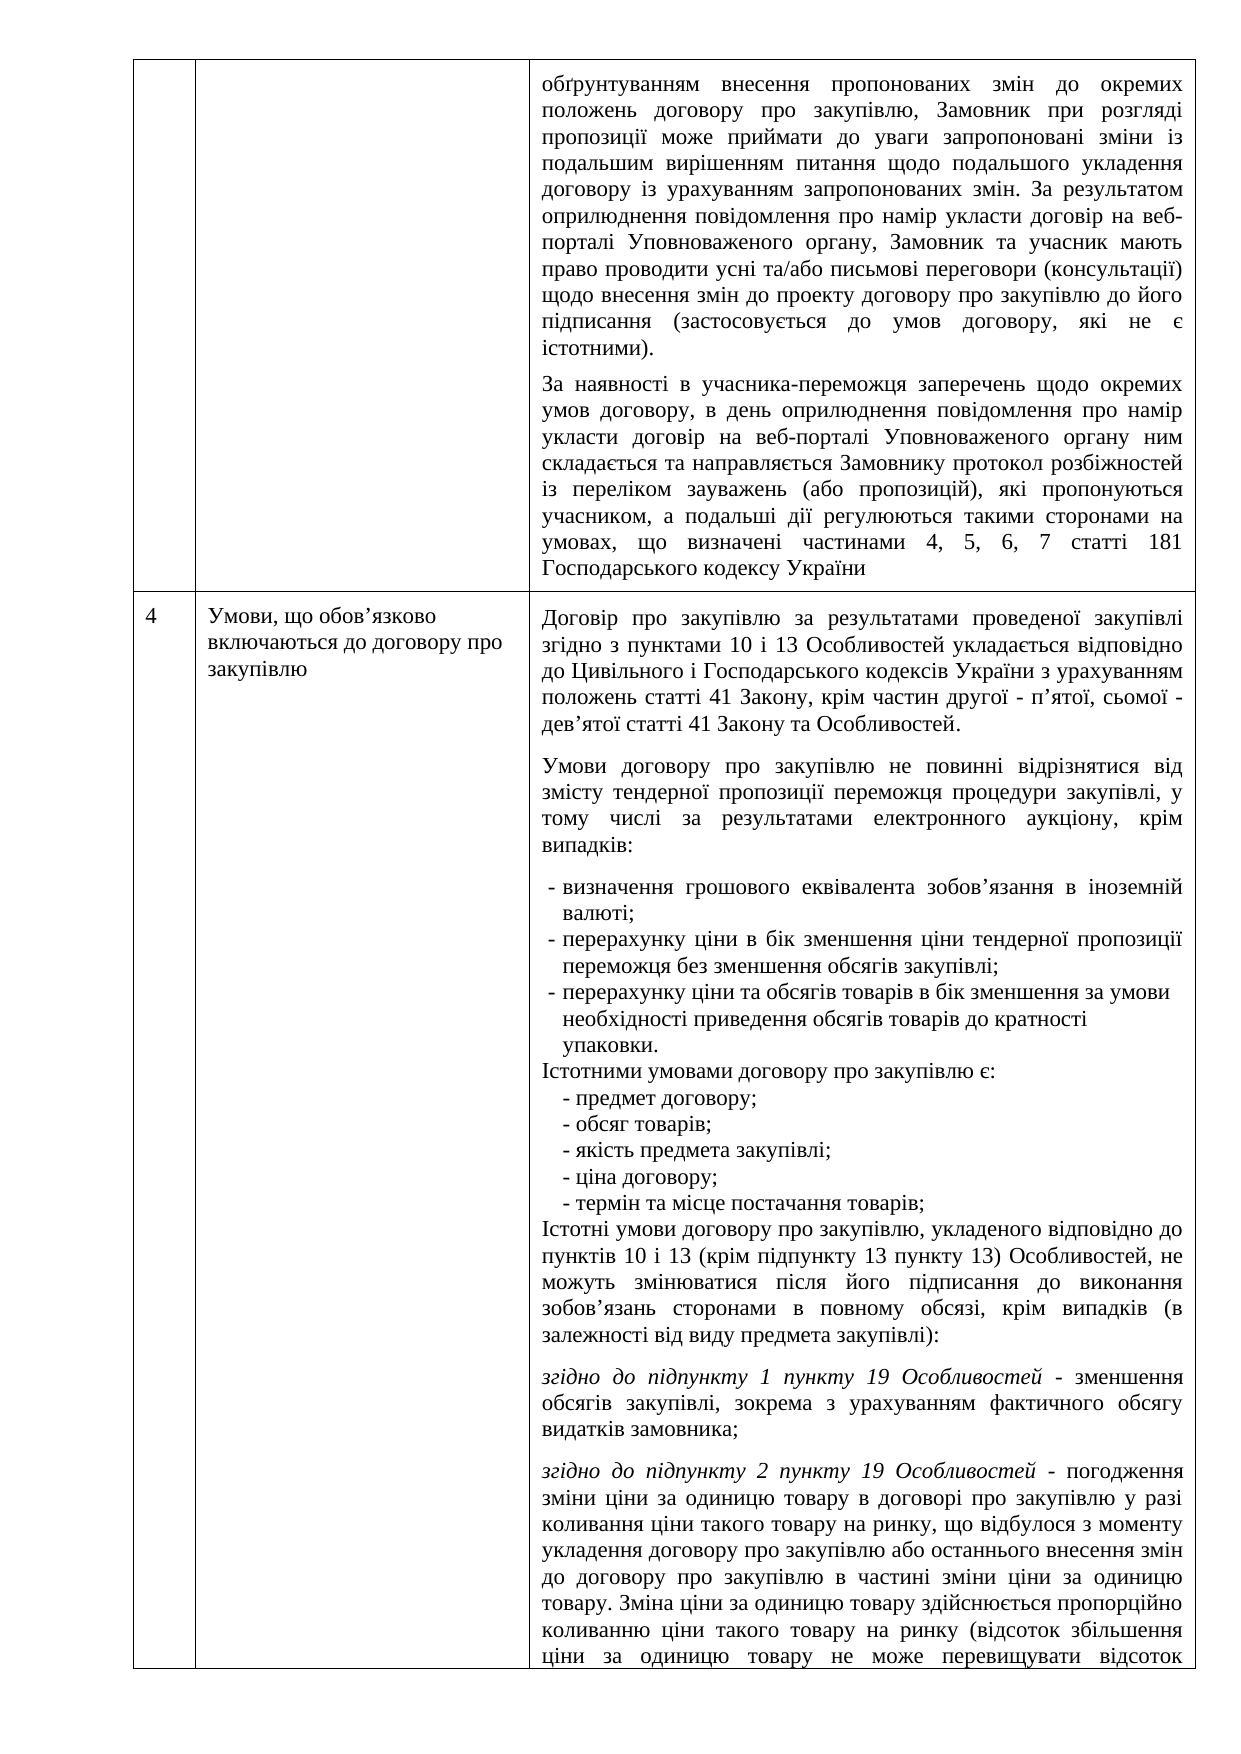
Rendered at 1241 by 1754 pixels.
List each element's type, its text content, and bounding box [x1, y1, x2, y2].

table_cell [530, 592, 1195, 1668]
table_cell 4 [134, 592, 195, 1668]
table_cell 3 [134, 60, 195, 591]
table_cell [530, 60, 1195, 591]
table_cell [196, 60, 529, 591]
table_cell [196, 592, 529, 1668]
